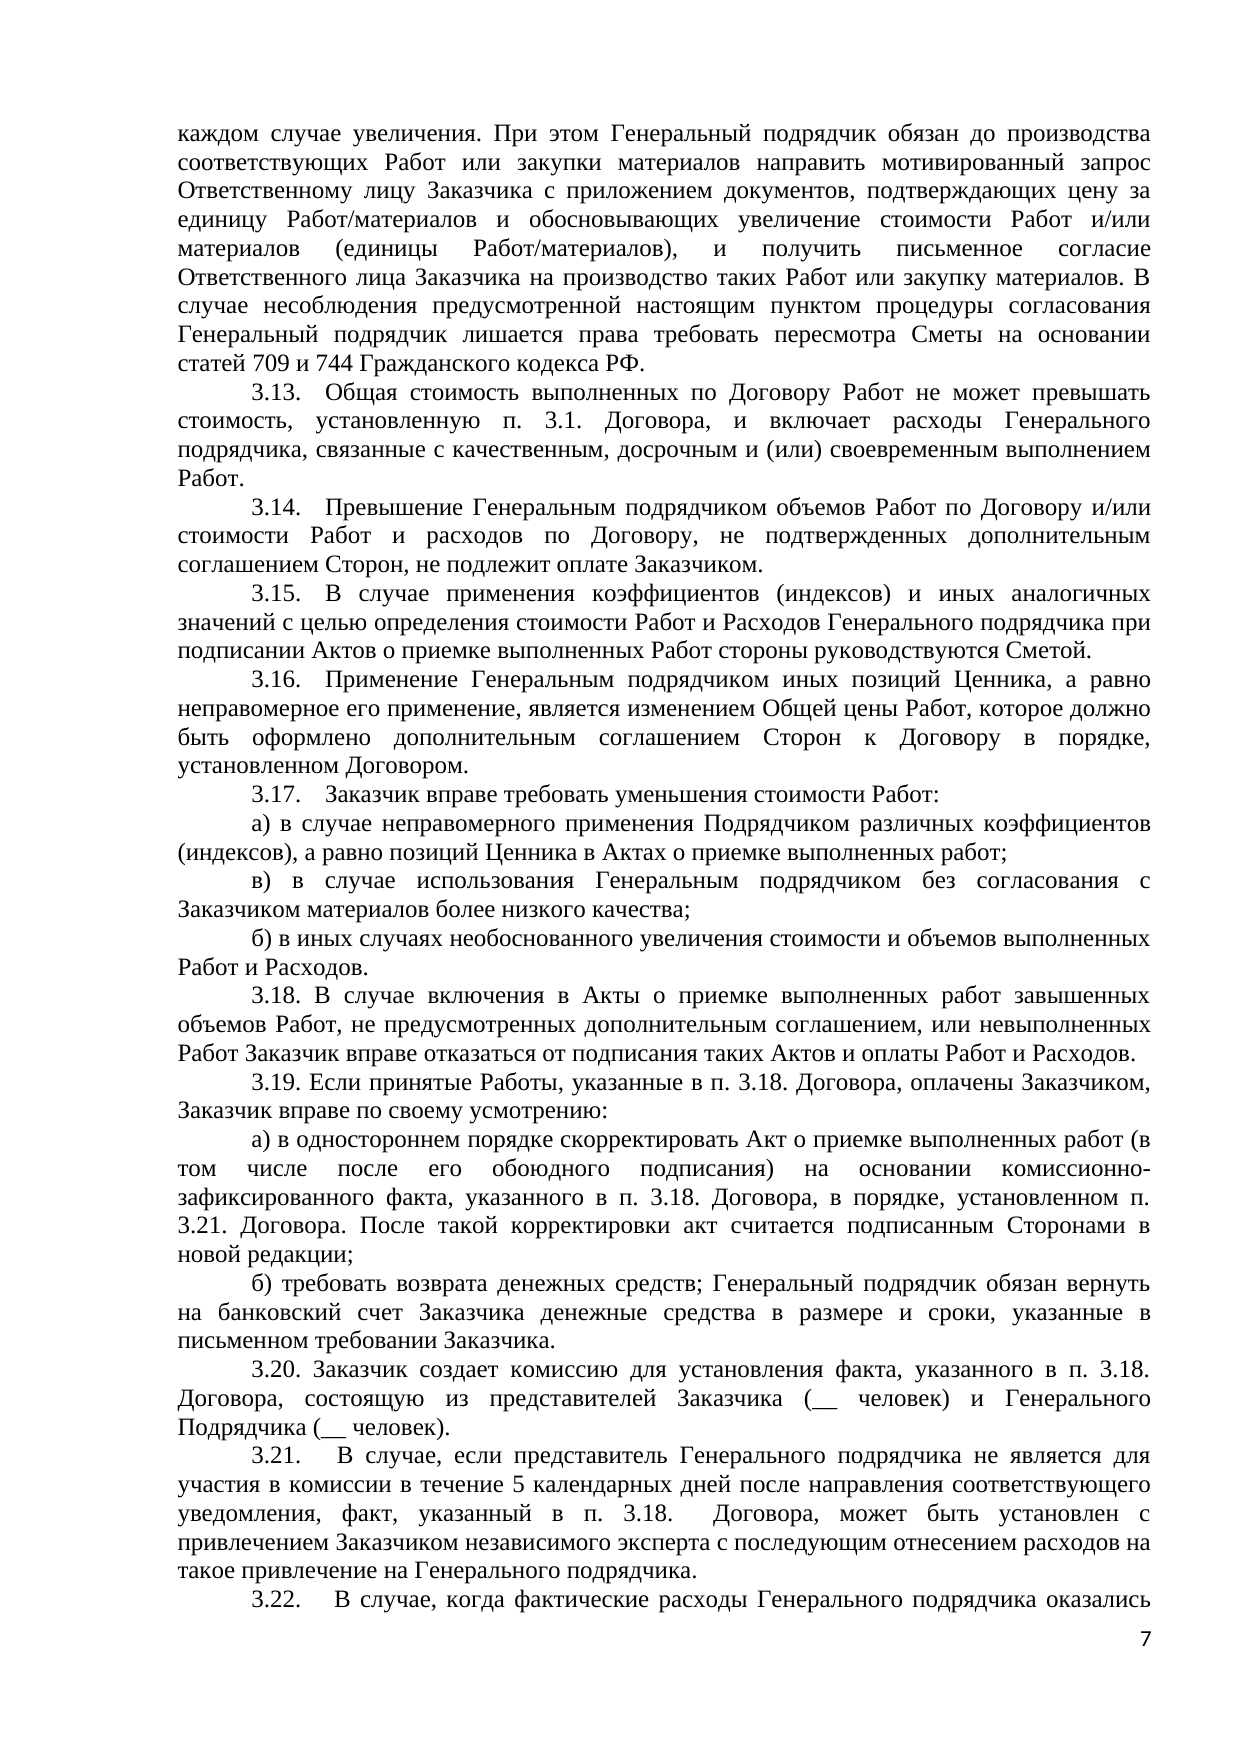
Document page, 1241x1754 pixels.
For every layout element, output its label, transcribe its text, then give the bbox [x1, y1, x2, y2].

list а) в случае неправомерного применения Подрядчиком различных коэффициентов (индексов), а равно позиций Ценника в Актах о приемке выполненных работ; [177, 808, 1152, 866]
list Заказчик вправе требовать уменьшения стоимости Работ: [177, 779, 1152, 808]
list а) в одностороннем порядке скорректировать Акт о приемке выполненных работ (в том числе после его обоюдного подписания) на основании комиссионно-зафиксированного факта, указанного в п. 3.18. Договора, в порядке, установленном п. 3.21. Договора. После такой корректировки акт считается подписанным Сторонами в новой редакции; [177, 1124, 1152, 1268]
list в) в случае использования Генеральным подрядчиком без согласования с Заказчиком материалов более низкого качества; [177, 866, 1152, 923]
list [177, 1584, 1152, 1613]
list 3.18. В случае включения в Акты о приемке выполненных работ завышенных объемов Работ, не предусмотренных дополнительным соглашением, или невыполненных Работ Заказчик вправе отказаться от подписания таких Актов и оплаты Работ и Расходов. [177, 981, 1152, 1067]
list б) требовать возврата денежных средств; Генеральный подрядчик обязан вернуть на банковский счет Заказчика денежные средства в размере и сроки, указанные в письменном требовании Заказчика. [177, 1268, 1152, 1354]
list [177, 118, 1152, 377]
list б) в иных случаях необоснованного увеличения стоимости и объемов выполненных Работ и Расходов. [177, 923, 1152, 981]
list Применение Генеральным подрядчиком иных позиций Ценника, а равно неправомерное его применение, является изменением Общей цены Работ, которое должно быть оформлено дополнительным соглашением Сторон к Договору в порядке, установленном Договором. [177, 664, 1152, 779]
list Превышение Генеральным подрядчиком объемов Работ по Договору и/или стоимости Работ и расходов по Договору, не подтвержденных дополнительным соглашением Сторон, не подлежит оплате Заказчиком. [177, 492, 1152, 578]
list В случае применения коэффициентов (индексов) и иных аналогичных значений с целью определения стоимости Работ и Расходов Генерального подрядчика при подписании Актов о приемке выполненных Работ стороны руководствуются Сметой. [177, 578, 1152, 664]
list В случае, если представитель Генерального подрядчика не является для участия в комиссии в течение 5 календарных дней после направления соответствующего уведомления, факт, указанный в п. 3.18. Договора, может быть установлен с привлечением Заказчиком независимого эксперта с последующим отнесением расходов на такое привлечение на Генерального подрядчика. [177, 1441, 1152, 1584]
list Общая стоимость выполненных по Договору Работ не может превышать стоимость, установленную п. 3.1. Договора, и включает расходы Генерального подрядчика, связанные с качественным, досрочным и (или) своевременным выполнением Работ. [177, 377, 1152, 492]
list 3.19. Если принятые Работы, указанные в п. 3.18. Договора, оплачены Заказчиком, Заказчик вправе по своему усмотрению: [177, 1067, 1152, 1124]
text 3.20. Заказчик создает комиссию для установления факта, указанного в п. 3.18. Договора, состоящую из представителей Заказчика (__ человек) и Генерального Подрядчика (__ человек). [177, 1354, 1152, 1441]
